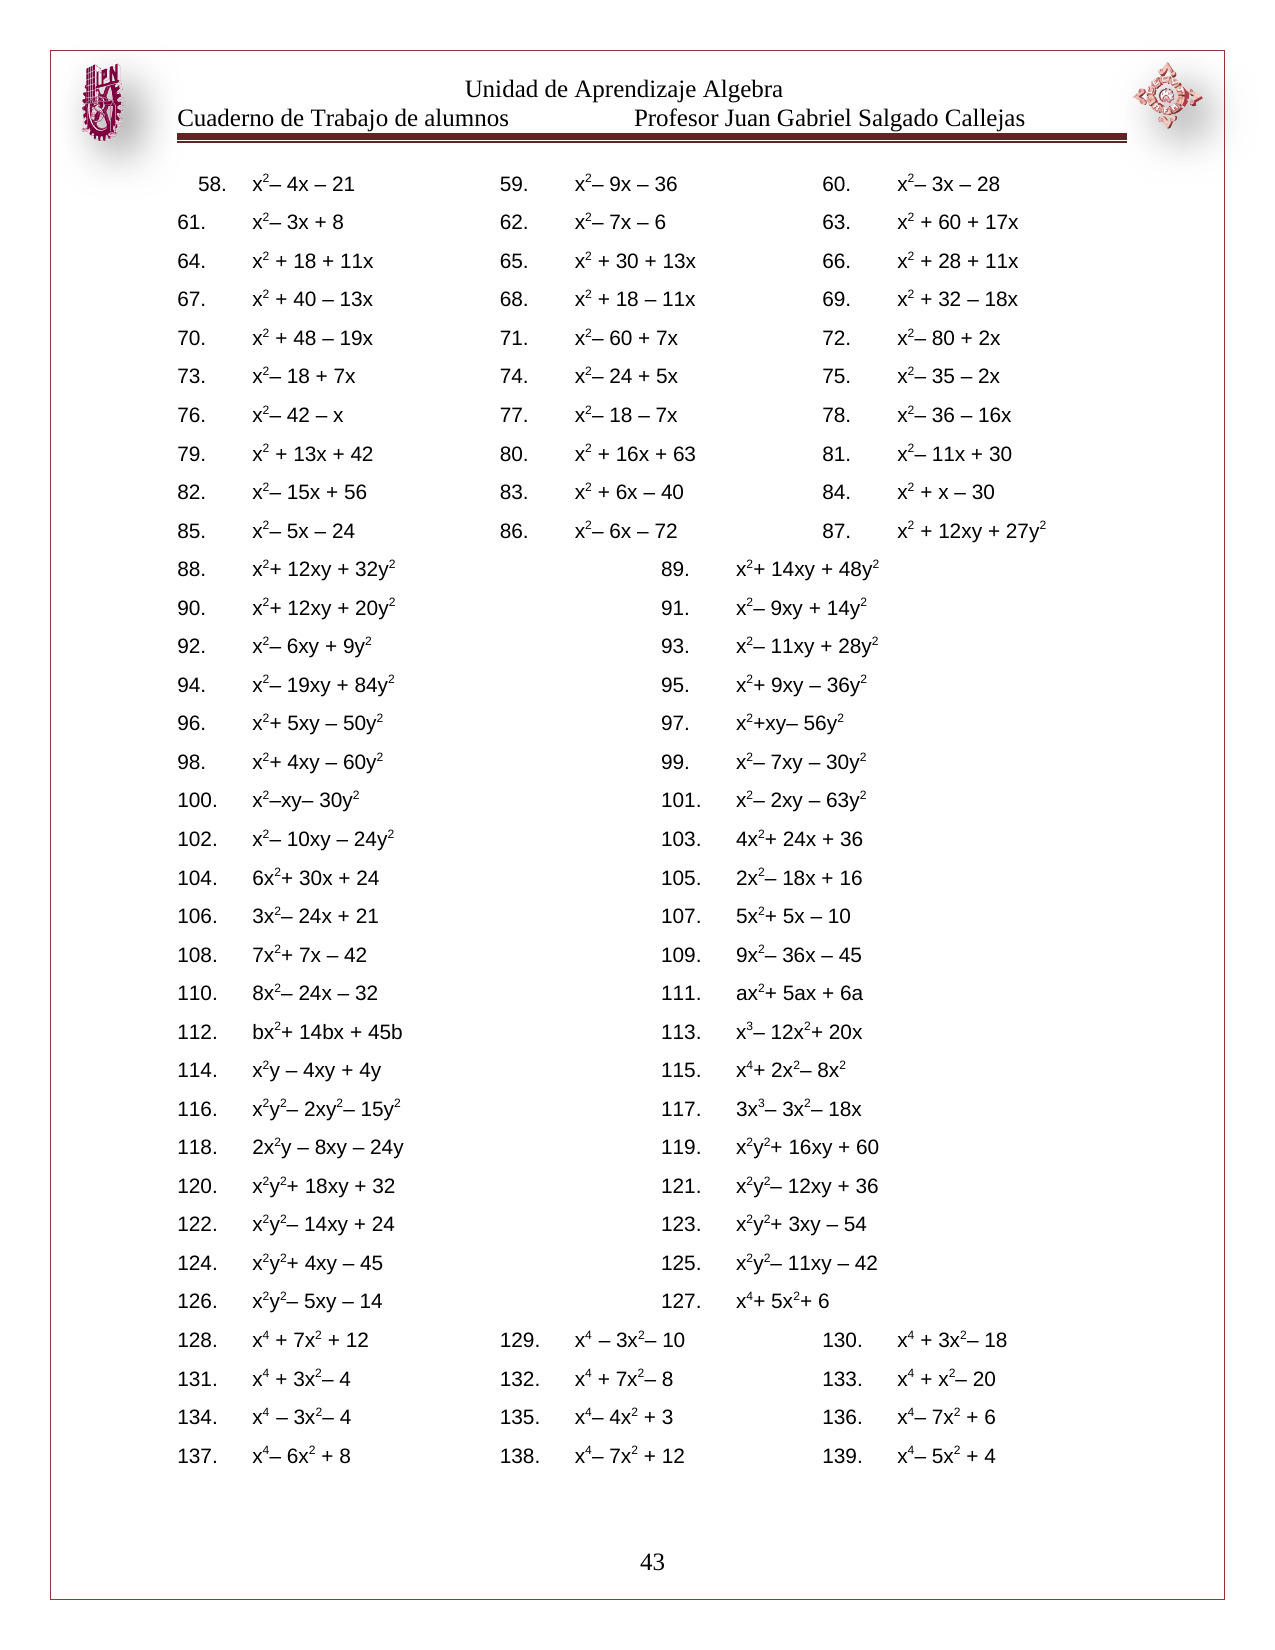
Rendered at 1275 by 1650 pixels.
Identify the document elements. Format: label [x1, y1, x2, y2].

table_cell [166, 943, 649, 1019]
picture [79, 59, 126, 145]
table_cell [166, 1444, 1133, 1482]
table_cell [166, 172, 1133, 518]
picture [1130, 60, 1205, 131]
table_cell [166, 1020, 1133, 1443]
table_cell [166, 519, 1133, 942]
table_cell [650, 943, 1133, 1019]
